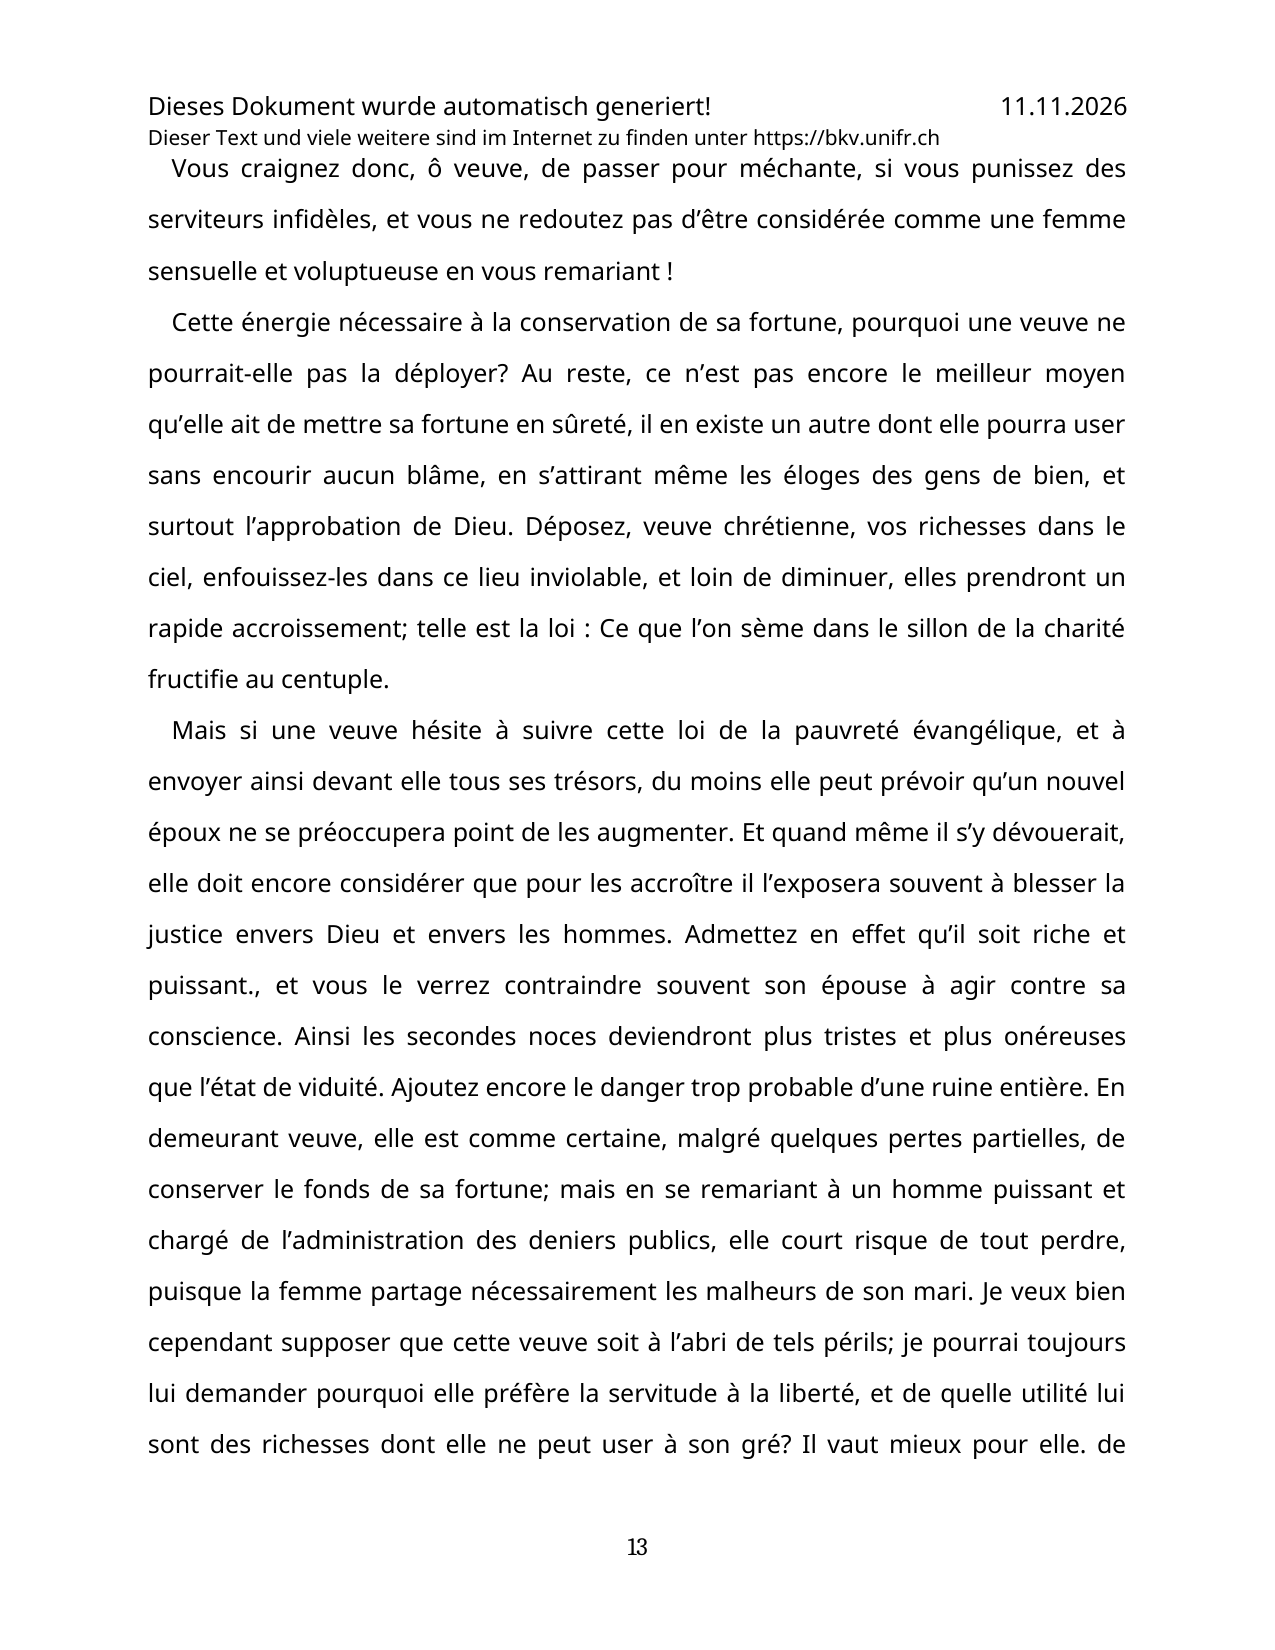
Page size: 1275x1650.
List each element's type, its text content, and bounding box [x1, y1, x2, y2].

text Cette énergie nécessaire à la conservation de sa fortune, pourquoi une veuve ne pourrait-elle pas la déployer? Au reste, ce n’est pas encore le meilleur moyen qu’elle ait de mettre sa fortune en sûreté, il en existe un autre dont elle pourra user sans encourir aucun blâme, en s’attirant même les éloges des gens de bien, et surtout l’approbation de Dieu. Déposez, veuve chrétienne, vos richesses dans le ciel, enfouissez-les dans ce lieu inviolable, et loin de diminuer, elles prendront un rapide accroissement; telle est la loi : Ce que l’on sème dans le sillon de la charité fructifie au centuple. [148, 304, 1127, 696]
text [148, 712, 1127, 1461]
text Vous craignez donc, ô veuve, de passer pour méchante, si vous punissez des serviteurs infidèles, et vous ne redoutez pas d’être considérée comme une femme sensuelle et voluptueuse en vous remariant ! [148, 151, 1127, 287]
